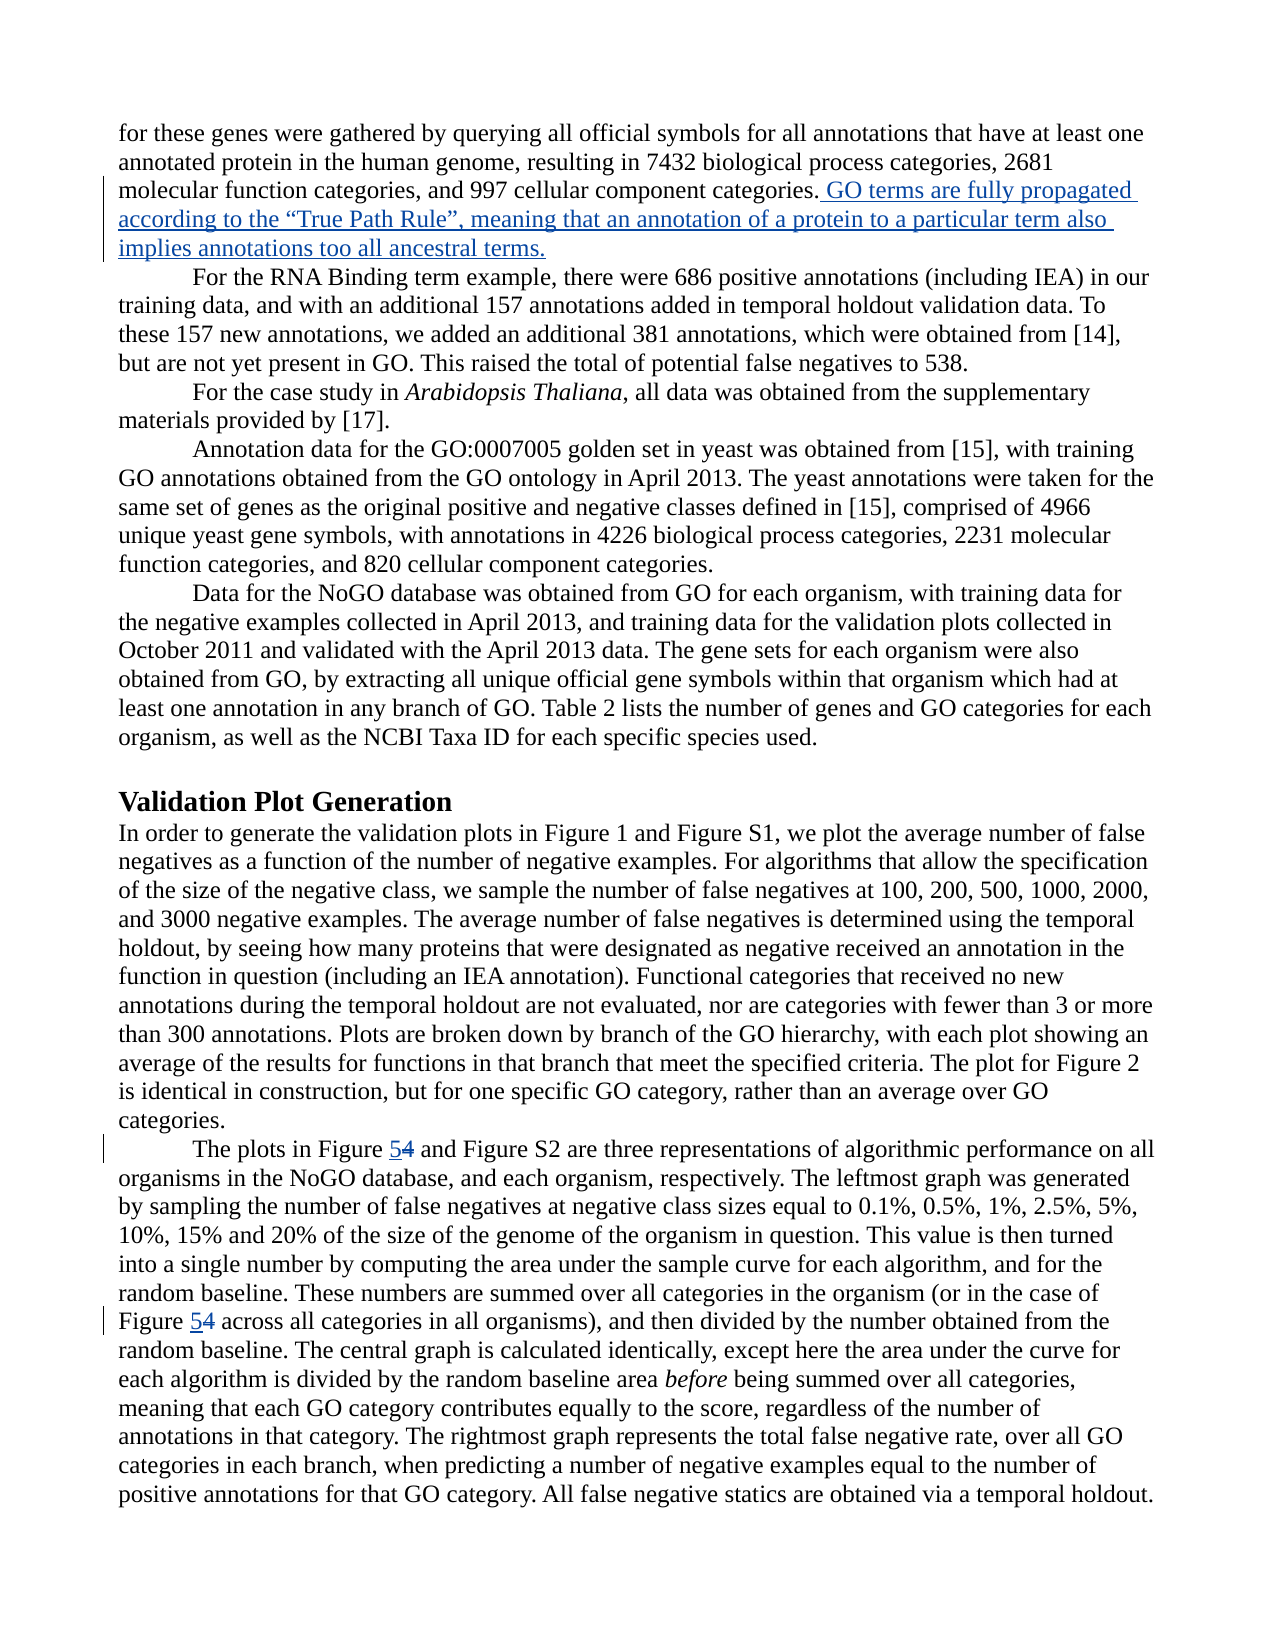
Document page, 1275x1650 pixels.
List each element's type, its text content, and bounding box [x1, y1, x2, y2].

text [118, 118, 1157, 262]
text Annotation data for the GO:0007005 golden set in yeast was obtained from [15], with training GO annotations obtained from the GO ontology in April 2013. The yeast annotations were taken for the same set of genes as the original positive and negative classes defined in [15], comprised of 4966 unique yeast gene symbols, with annotations in 4226 biological process categories, 2231 molecular function categories, and 820 cellular component categories. [118, 434, 1157, 578]
text In order to generate the validation plots in Figure 1 and Figure S1, we plot the average number of false negatives as a function of the number of negative examples. For algorithms that allow the specification of the size of the negative class, we sample the number of false negatives at 100, 200, 500, 1000, 2000, and 3000 negative examples. The average number of false negatives is determined using the temporal holdout, by seeing how many proteins that were designated as negative received an annotation in the function in question (including an IEA annotation). Functional categories that received no new annotations during the temporal holdout are not evaluated, nor are categories with fewer than 3 or more than 300 annotations. Plots are broken down by branch of the GO hierarchy, with each plot showing an average of the results for functions in that branch that meet the specified criteria. The plot for Figure 2 is identical in construction, but for one specific GO category, rather than an average over GO categories. [118, 818, 1157, 1134]
text The plots in Figure and Figure S2 are three representations of algorithmic performance on all organisms in the NoGO database, and each organism, respectively. The leftmost graph was generated by sampling the number of false negatives at negative class sizes equal to 0.1%, 0.5%, 1%, 2.5%, 5%, 10%, 15% and 20% of the size of the genome of the organism in question. This value is then turned into a single number by computing the area under the sample curve for each algorithm, and for the random baseline. These numbers are summed over all categories in the organism (or in the case of Figure across all categories in all organisms), and then divided by the number obtained from the random baseline. The central graph is calculated identically, except here the area under the curve for each algorithm is divided by the random baseline area before being summed over all categories, meaning that each GO category contributes equally to the score, regardless of the number of annotations in that category. The rightmost graph represents the total false negative rate, over all GO categories in each branch, when predicting a number of negative examples equal to the number of positive annotations for that GO category. All false negative statics are obtained via a temporal holdout. [118, 1134, 1157, 1508]
text Data for the NoGO database was obtained from GO for each organism, with training data for the negative examples collected in April 2013, and training data for the validation plots collected in October 2011 and validated with the April 2013 data. The gene sets for each organism were also obtained from GO, by extracting all unique official gene symbols within that organism which had at least one annotation in any branch of GO. Table 2 lists the number of genes and GO categories for each organism, as well as the NCBI Taxa ID for each specific species used. [118, 578, 1157, 751]
text For the RNA Binding term example, there were 686 positive annotations (including IEA) in our training data, and with an additional 157 annotations added in temporal holdout validation data. To these 157 new annotations, we added an additional 381 annotations, which were obtained from [14], but are not yet present in GO. This raised the total of potential false negatives to 538. [118, 262, 1157, 377]
text Validation Plot Generation [118, 784, 1157, 818]
text For the case study in Arabidopsis Thaliana, all data was obtained from the supplementary materials provided by [17]. [118, 377, 1157, 434]
